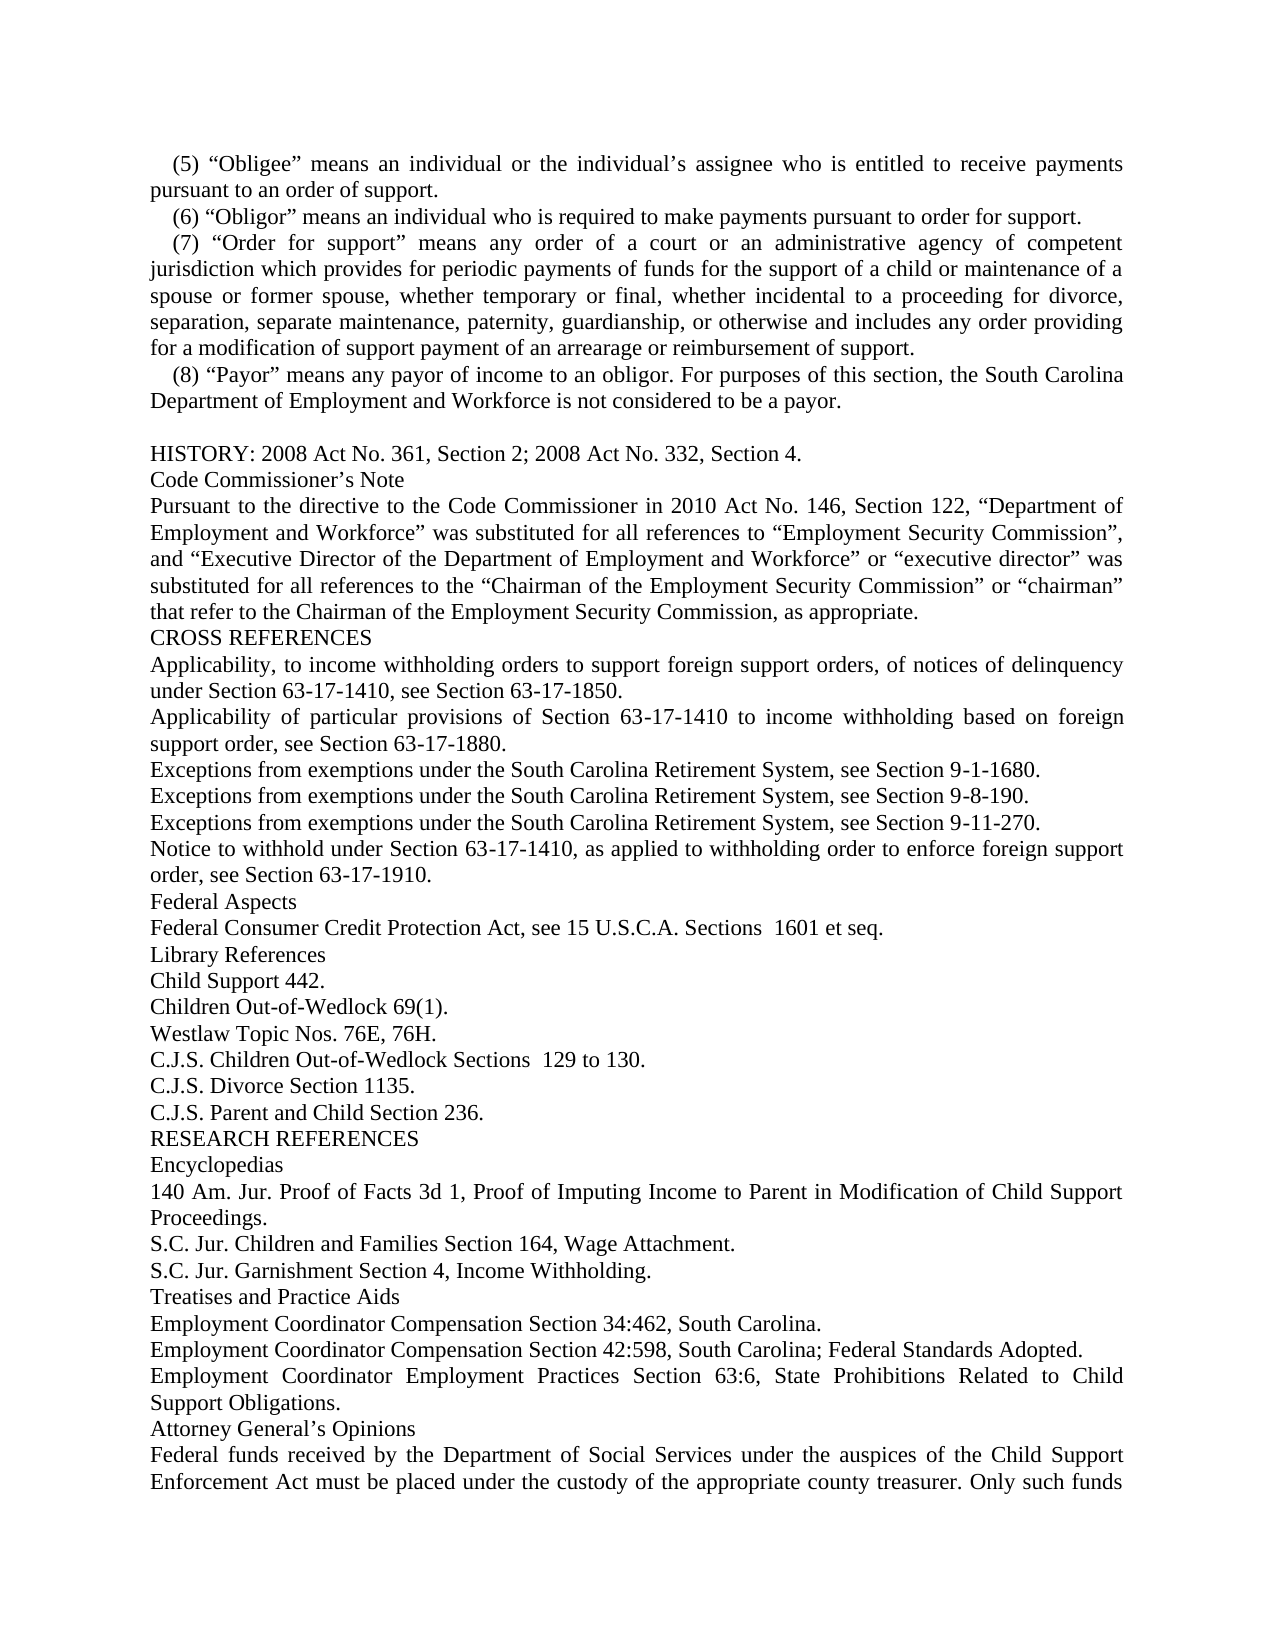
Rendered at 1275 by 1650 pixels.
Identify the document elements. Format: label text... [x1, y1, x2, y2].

text C.J.S. Divorce Section 1135. [150, 1072, 1125, 1099]
text C.J.S. Parent and Child Section 236. [150, 1099, 1125, 1125]
text S.C. Jur. Children and Families Section 164, Wage Attachment. [150, 1231, 1125, 1257]
text C.J.S. Children Out-of-Wedlock Sections 129 to 130. [150, 1046, 1125, 1072]
text Code Commissioner’s Note [150, 466, 1125, 493]
text Applicability of particular provisions of Section 63-17-1410 to income withholding based on foreign support order, see Section 63-17-1880. [150, 703, 1125, 756]
text (6) “Obligor” means an individual who is required to make payments pursuant to order for support. [150, 203, 1125, 229]
text S.C. Jur. Garnishment Section 4, Income Withholding. [150, 1257, 1125, 1283]
text Federal Aspects [150, 888, 1125, 914]
text RESEARCH REFERENCES [150, 1125, 1125, 1151]
text Exceptions from exemptions under the South Carolina Retirement System, see Section 9-1-1680. [150, 756, 1125, 782]
text Federal Consumer Credit Protection Act, see 15 U.S.C.A. Sections 1601 et seq. [150, 914, 1125, 941]
text (5) “Obligee” means an individual or the individual’s assignee who is entitled to receive payments pursuant to an order of support. [150, 150, 1125, 203]
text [150, 1441, 1125, 1494]
text Exceptions from exemptions under the South Carolina Retirement System, see Section 9-11-270. [150, 809, 1125, 835]
text Treatises and Practice Aids [150, 1283, 1125, 1309]
text Employment Coordinator Employment Practices Section 63:6, State Prohibitions Related to Child Support Obligations. [150, 1362, 1125, 1415]
text Westlaw Topic Nos. 76E, 76H. [150, 1020, 1125, 1046]
text Pursuant to the directive to the Code Commissioner in 2010 Act No. 146, Section 122, “Department of Employment and Workforce” was substituted for all references to “Employment Security Commission”, and “Executive Director of the Department of Employment and Workforce” or “executive director” was substituted for all references to the “Chairman of the Employment Security Commission” or “chairman” that refer to the Chairman of the Employment Security Commission, as appropriate. [150, 493, 1125, 624]
text (7) “Order for support” means any order of a court or an administrative agency of competent jurisdiction which provides for periodic payments of funds for the support of a child or maintenance of a spouse or former spouse, whether temporary or final, whether incidental to a proceeding for divorce, separation, separate maintenance, paternity, guardianship, or otherwise and includes any order providing for a modification of support payment of an arrearage or reimbursement of support. [150, 229, 1125, 361]
text Employment Coordinator Compensation Section 34:462, South Carolina. [150, 1309, 1125, 1336]
text Notice to withhold under Section 63-17-1410, as applied to withholding order to enforce foreign support order, see Section 63-17-1910. [150, 835, 1125, 888]
text Attorney General’s Opinions [150, 1415, 1125, 1441]
text Employment Coordinator Compensation Section 42:598, South Carolina; Federal Standards Adopted. [150, 1336, 1125, 1362]
text Exceptions from exemptions under the South Carolina Retirement System, see Section 9-8-190. [150, 782, 1125, 809]
text Children Out-of-Wedlock 69(1). [150, 993, 1125, 1020]
text Child Support 442. [150, 967, 1125, 993]
text HISTORY: 2008 Act No. 361, Section 2; 2008 Act No. 332, Section 4. [150, 440, 1125, 466]
text 140 Am. Jur. Proof of Facts 3d 1, Proof of Imputing Income to Parent in Modification of Child Support Proceedings. [150, 1178, 1125, 1231]
text Applicability, to income withholding orders to support foreign support orders, of notices of delinquency under Section 63-17-1410, see Section 63-17-1850. [150, 651, 1125, 703]
text (8) “Payor” means any payor of income to an obligor. For purposes of this section, the South Carolina Department of Employment and Workforce is not considered to be a payor. [150, 361, 1125, 413]
text Encyclopedias [150, 1151, 1125, 1178]
text CROSS REFERENCES [150, 624, 1125, 651]
text Library References [150, 941, 1125, 967]
